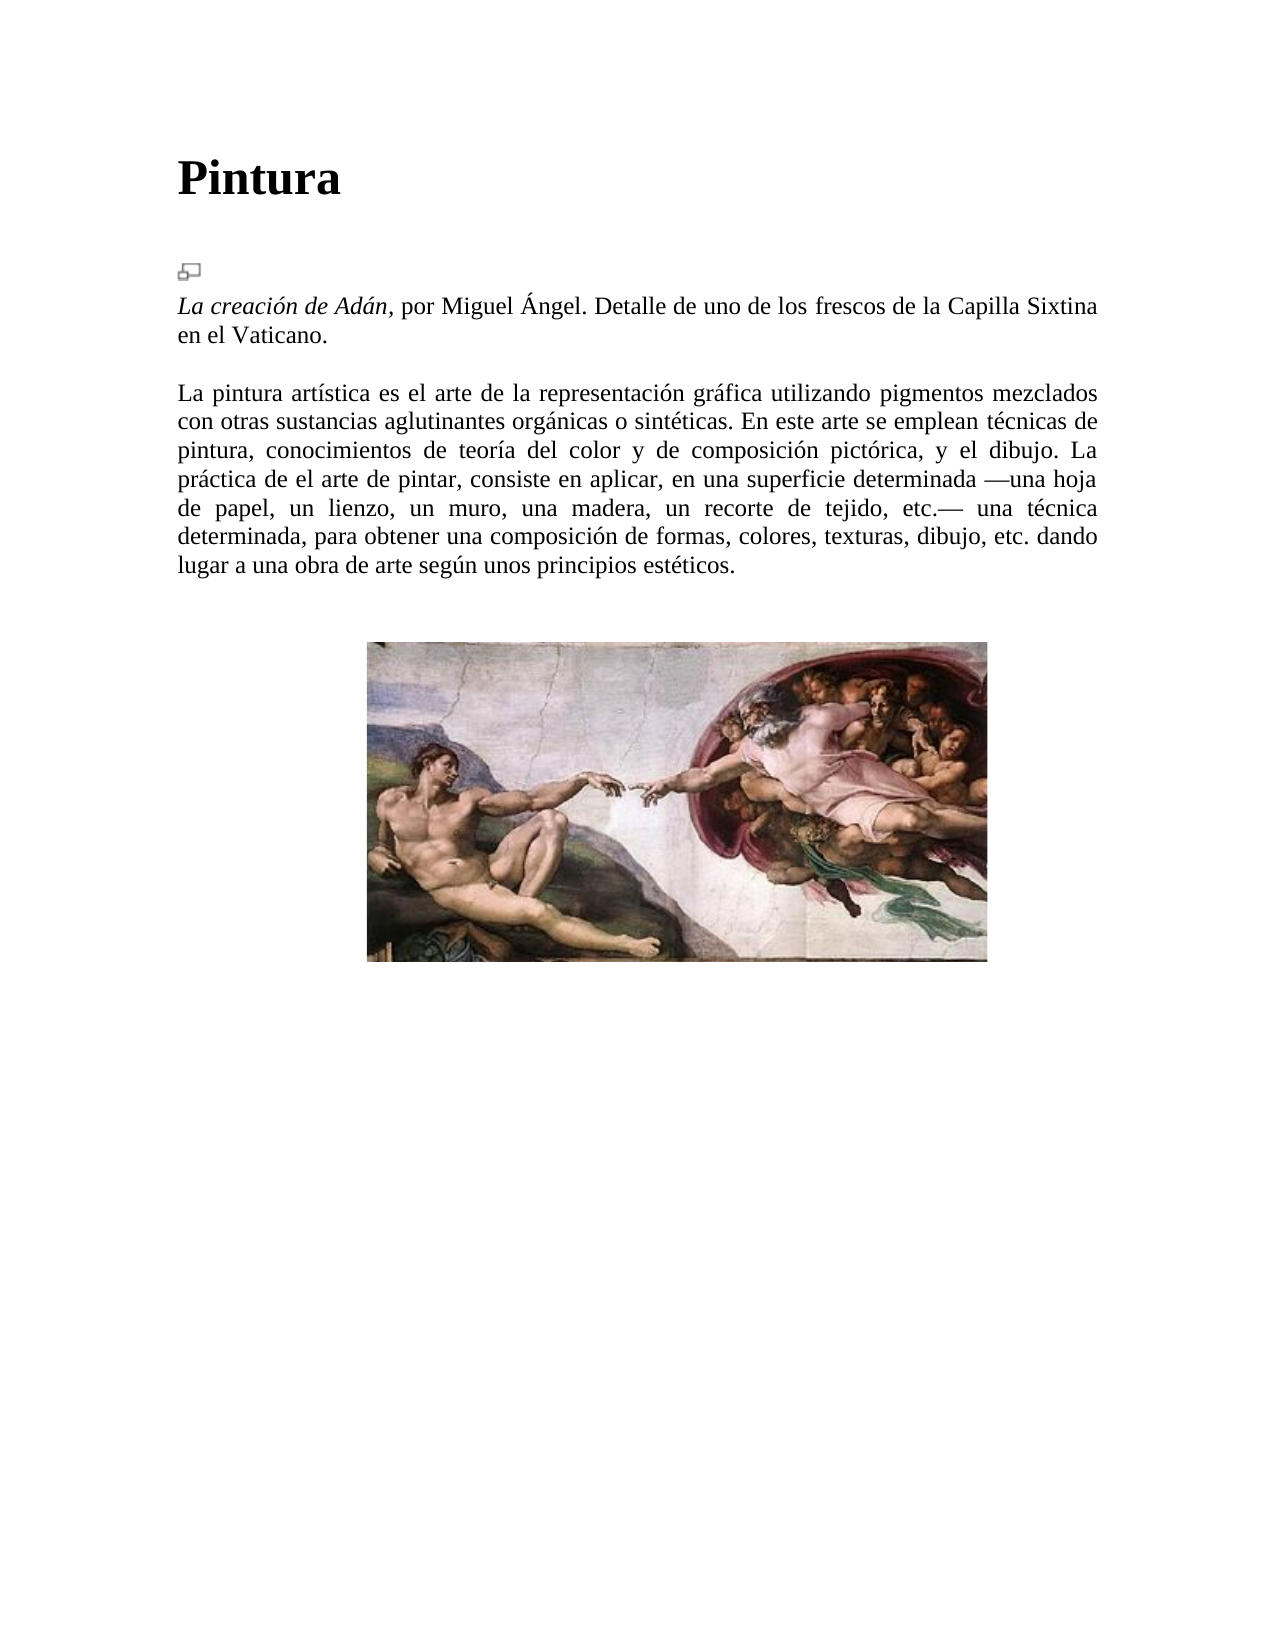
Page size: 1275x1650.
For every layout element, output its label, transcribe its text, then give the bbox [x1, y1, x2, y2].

picture [177, 263, 202, 281]
picture [365, 642, 987, 960]
text La creación de Adán, por Miguel Ángel. Detalle de uno de los frescos de la Capilla Sixtina en el Vaticano. [177, 291, 1098, 348]
text La pintura artística es el arte de la representación gráfica utilizando pigmentos mezclados con otras sustancias aglutinantes orgánicas o sintéticas. En este arte se emplean técnicas de pintura, conocimientos de teoría del color y de composición pictórica, y el dibujo. La práctica de el arte de pintar, consiste en aplicar, en una superficie determinada —una hoja de papel, un lienzo, un muro, una madera, un recorte de tejido, etc.— una técnica determinada, para obtener una composición de formas, colores, texturas, dibujo, etc. dando lugar a una obra de arte según unos principios estéticos. [177, 378, 1098, 579]
text Pintura [177, 148, 1098, 205]
